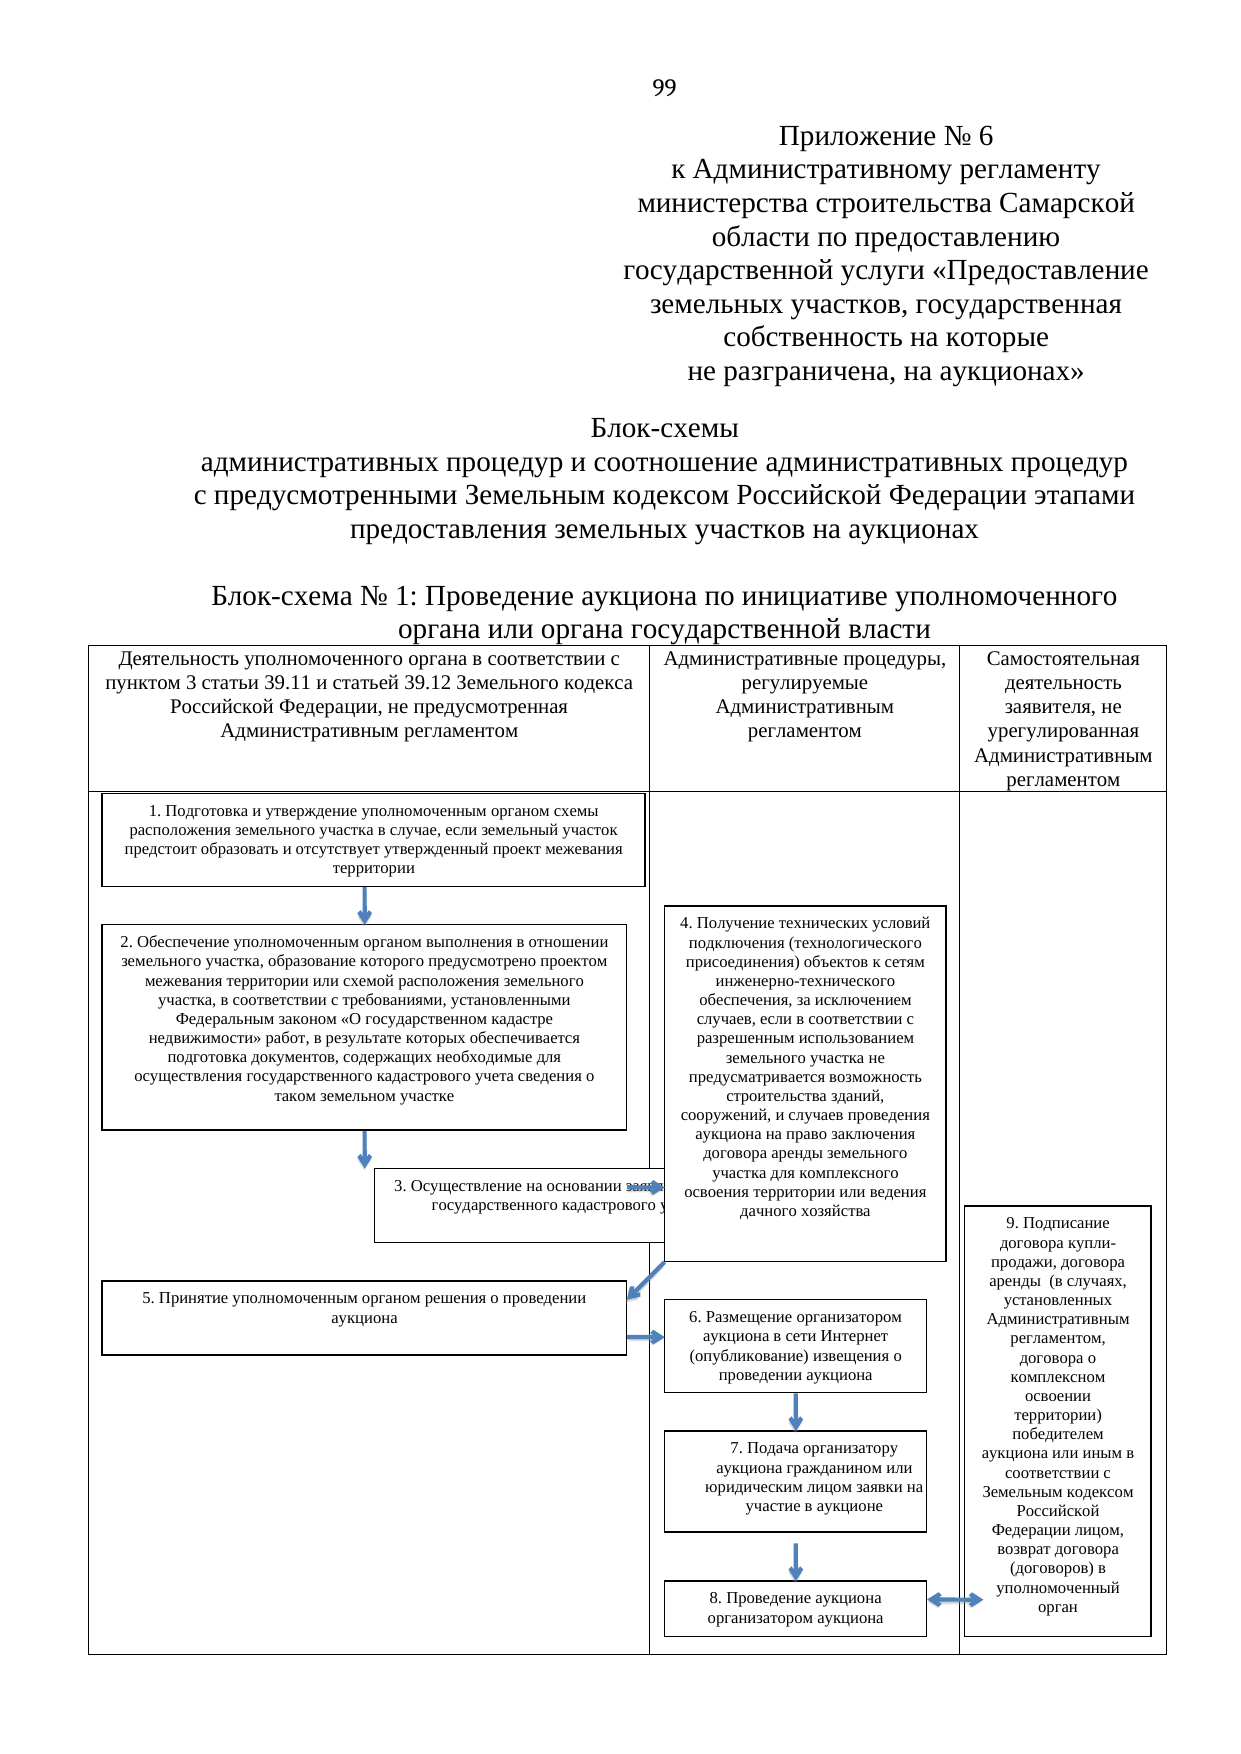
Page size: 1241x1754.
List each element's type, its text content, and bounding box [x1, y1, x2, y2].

table_header Административные процедуры, регулируемые Административным регламентом [650, 646, 959, 791]
text к Административному регламенту министерства строительства Самарской области по предоставлению государственной услуги «Предоставление земельных участков, государственная собственность на которые [620, 152, 1152, 353]
table_cell [89, 792, 649, 1654]
text Приложение № 6 [620, 118, 1152, 152]
text административных процедур и соотношение административных процедур [177, 444, 1152, 477]
table_cell [960, 792, 1166, 1654]
table_cell [650, 792, 959, 1654]
table_header Самостоятельная деятельность заявителя, не урегулированная Административным регламентом [960, 646, 1166, 791]
text не разграничена, на аукционах» [620, 353, 1152, 386]
table_header Деятельность уполномоченного органа в соответствии с пунктом 3 статьи 39.11 и статьей 39.12 Земельного кодекса Российской Федерации, не предусмотренная Административным регламентом [89, 646, 649, 791]
text Блок-схемы [177, 410, 1152, 444]
text с предусмотренными Земельным кодексом Российской Федерации этапами предоставления земельных участков на аукционах [177, 477, 1152, 544]
text Блок-схема № 1: Проведение аукциона по инициативе уполномоченного органа или органа государственной власти [177, 578, 1152, 645]
